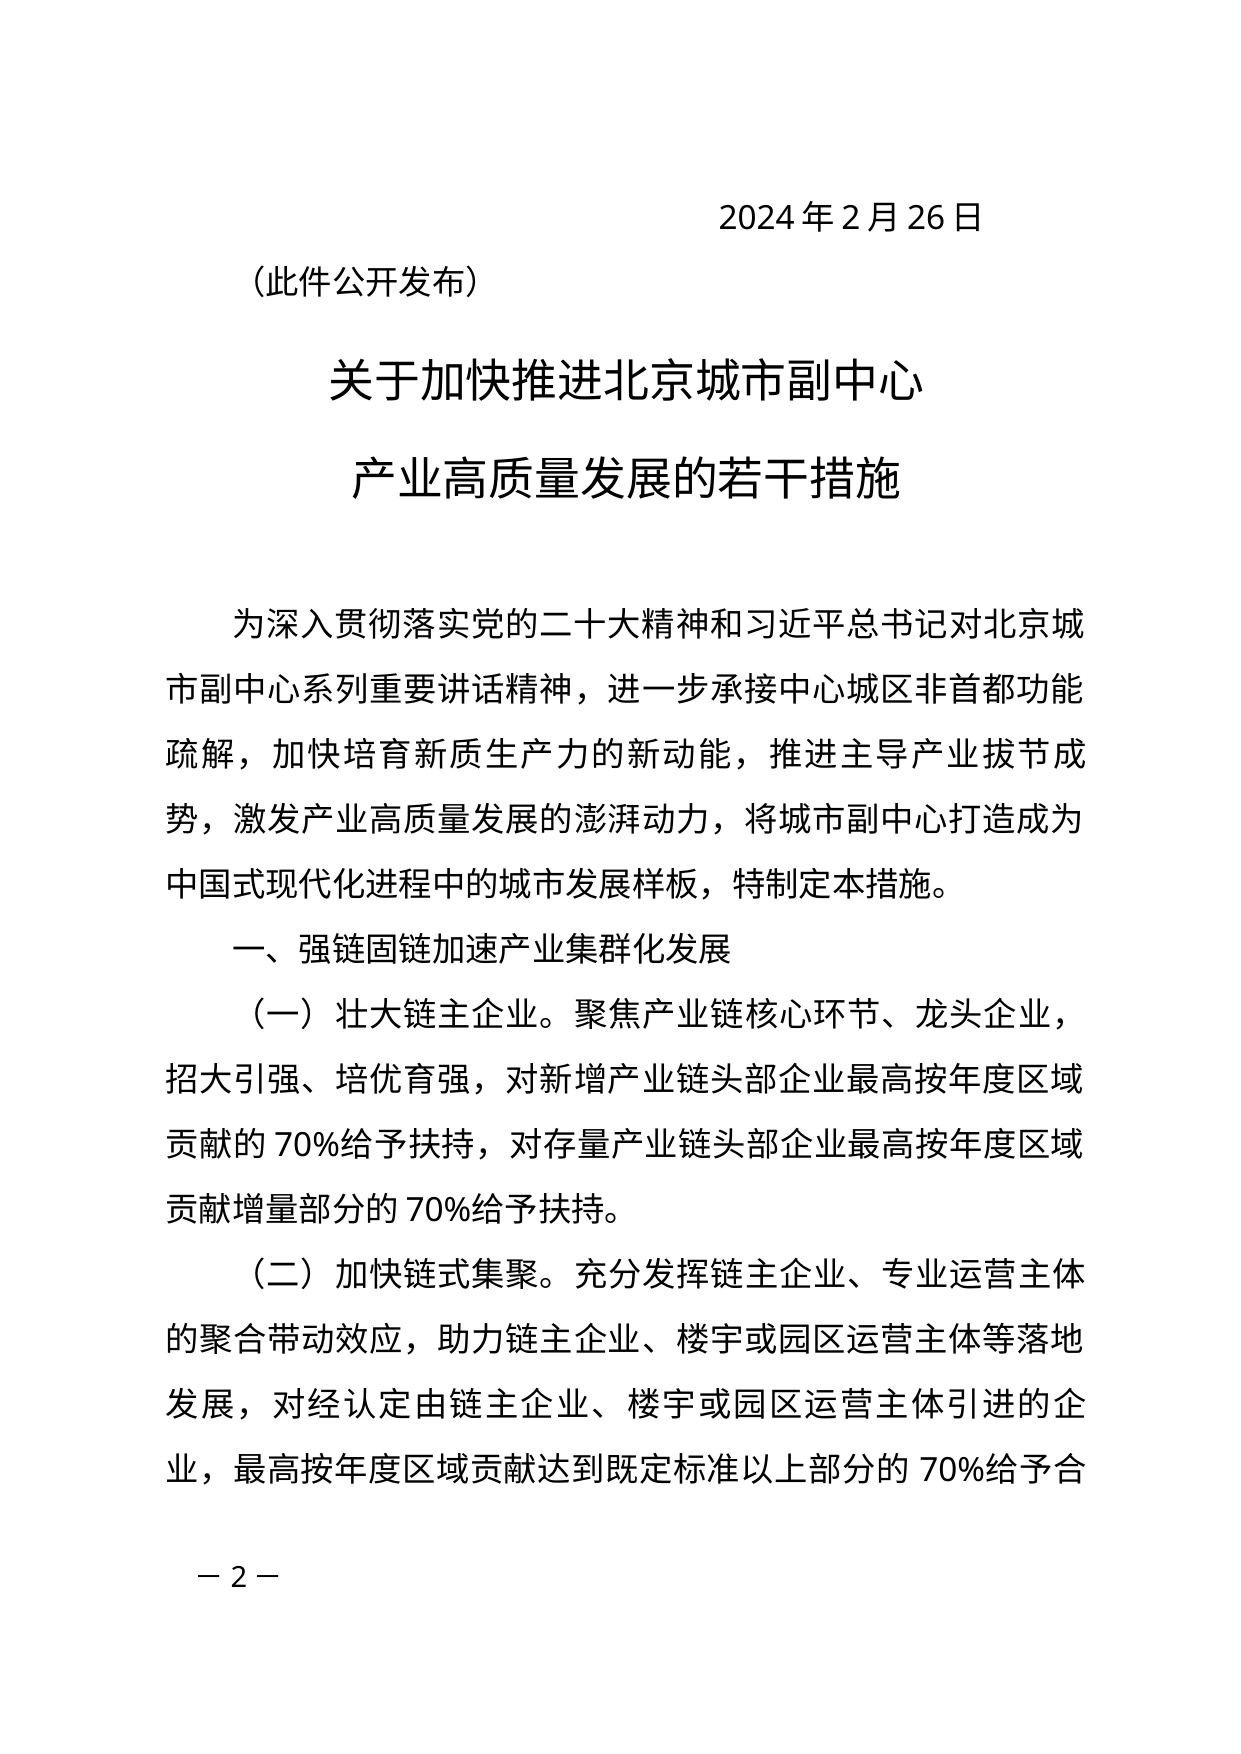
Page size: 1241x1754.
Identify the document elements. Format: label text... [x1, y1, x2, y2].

text 关于加快推进北京城市副中心 [165, 329, 1087, 427]
text 一、强链固链加速产业集群化发展 [165, 914, 1087, 979]
text （一）壮大链主企业。聚焦产业链核心环节、龙头企业，招大引强、培优育强，对新增产业链头部企业最高按年度区域贡献的70%给予扶持，对存量产业链头部企业最高按年度区域贡献增量部分的70%给予扶持。 [165, 979, 1087, 1239]
text （此件公开发布） [165, 248, 1103, 313]
text 2024年2月26日 [148, 183, 1103, 248]
text 为深入贯彻落实党的二十大精神和习近平总书记对北京城市副中心系列重要讲话精神，进一步承接中心城区非首都功能疏解，加快培育新质生产力的新动能，推进主导产业拔节成势，激发产业高质量发展的澎湃动力，将城市副中心打造成为中国式现代化进程中的城市发展样板，特制定本措施。 [165, 589, 1087, 914]
text 产业高质量发展的若干措施 [165, 427, 1087, 524]
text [165, 1239, 1087, 1499]
